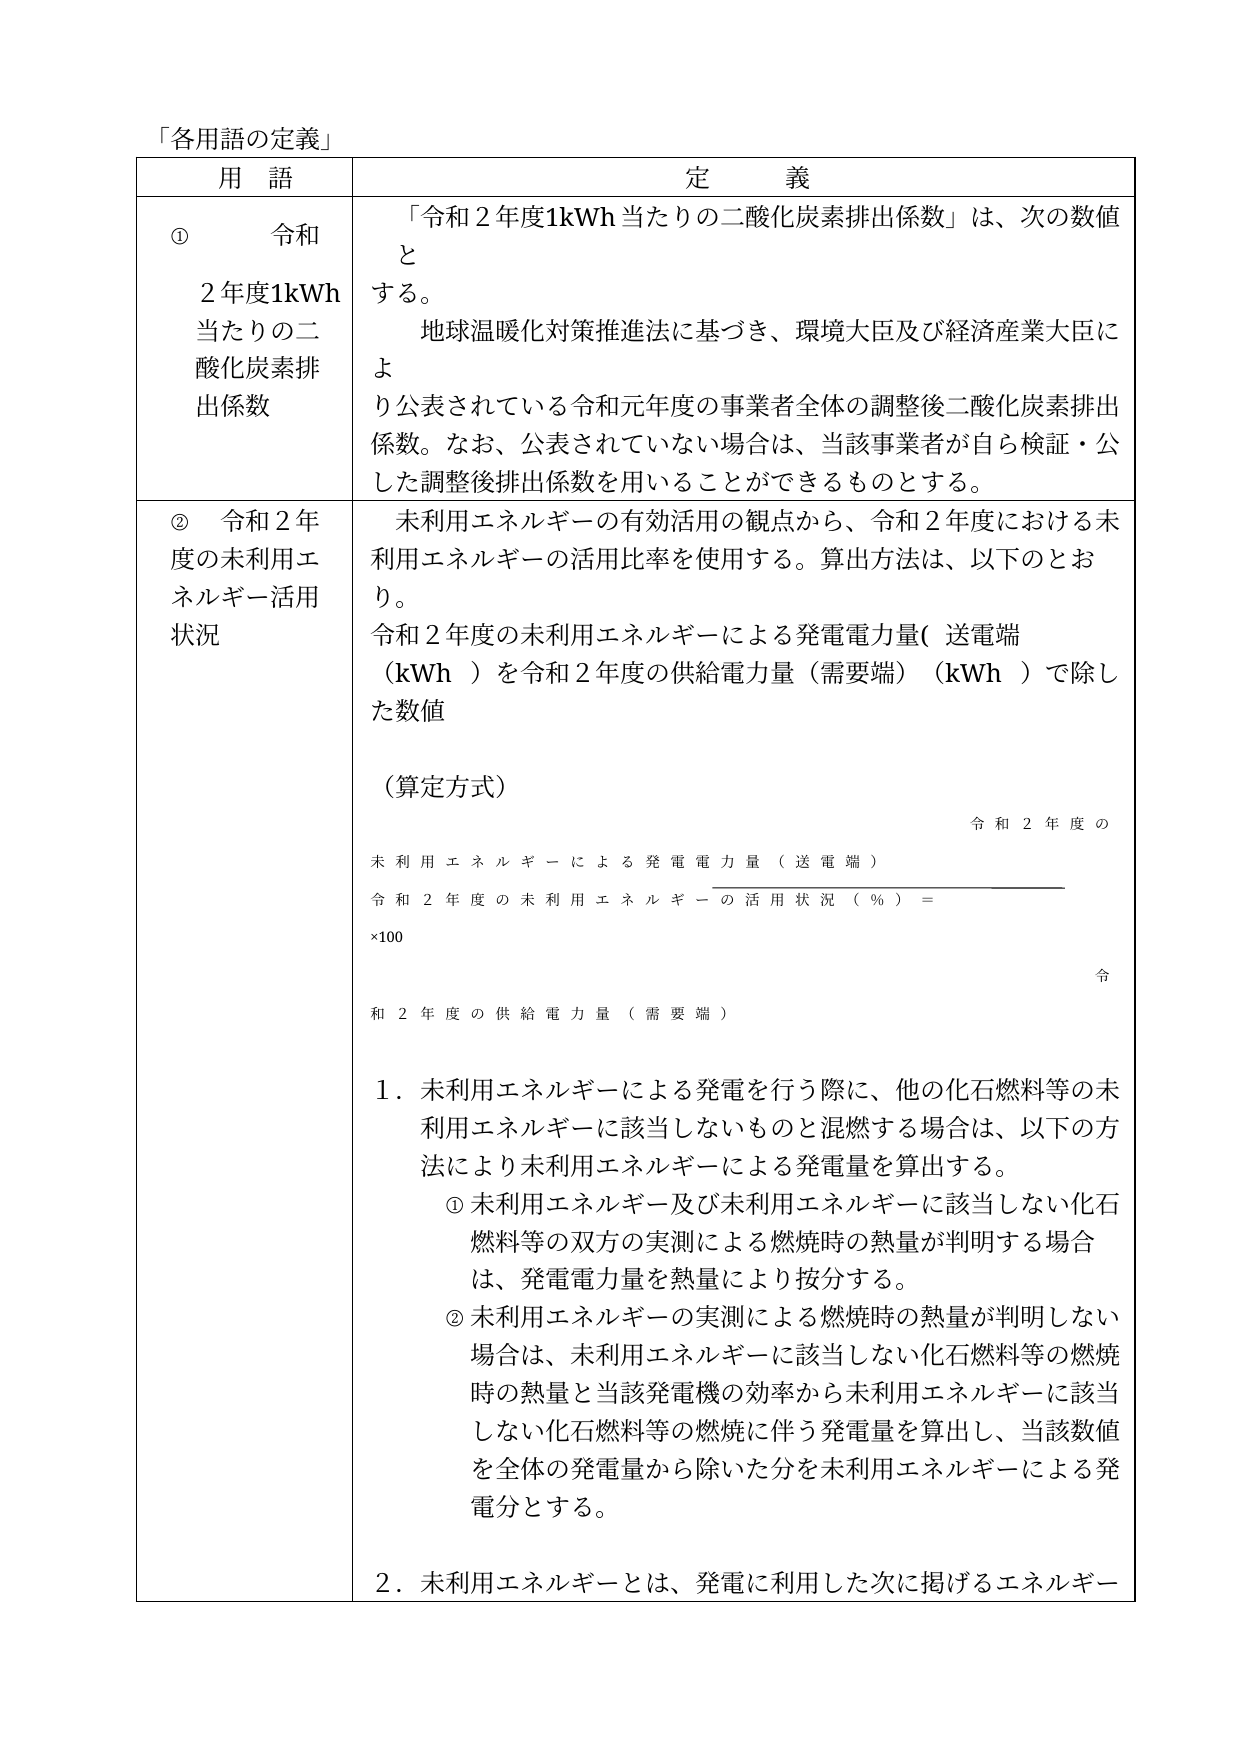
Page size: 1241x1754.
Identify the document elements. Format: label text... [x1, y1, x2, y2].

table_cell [353, 501, 1134, 1601]
table_header 用 語 [137, 158, 352, 196]
table_cell 「令和２年度1kWh当たりの二酸化炭素排出係数」は、次の数値と する。 地球温暖化対策推進法に基づき、環境大臣及び経済産業大臣によ り公表されている令和元年度の事業者全体の調整後二酸化炭素排出係数。なお、公表されていない場合は、当該事業者が自ら検証・公した調整後排出係数を用いることができるものとする。 [353, 197, 1134, 500]
text 「各用語の定義」 [120, 119, 1120, 157]
table_cell 令和２年度1kWh当たりの二酸化炭素排出係数 [137, 197, 352, 500]
table_header 定 義 [353, 158, 1134, 196]
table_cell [137, 501, 352, 1601]
